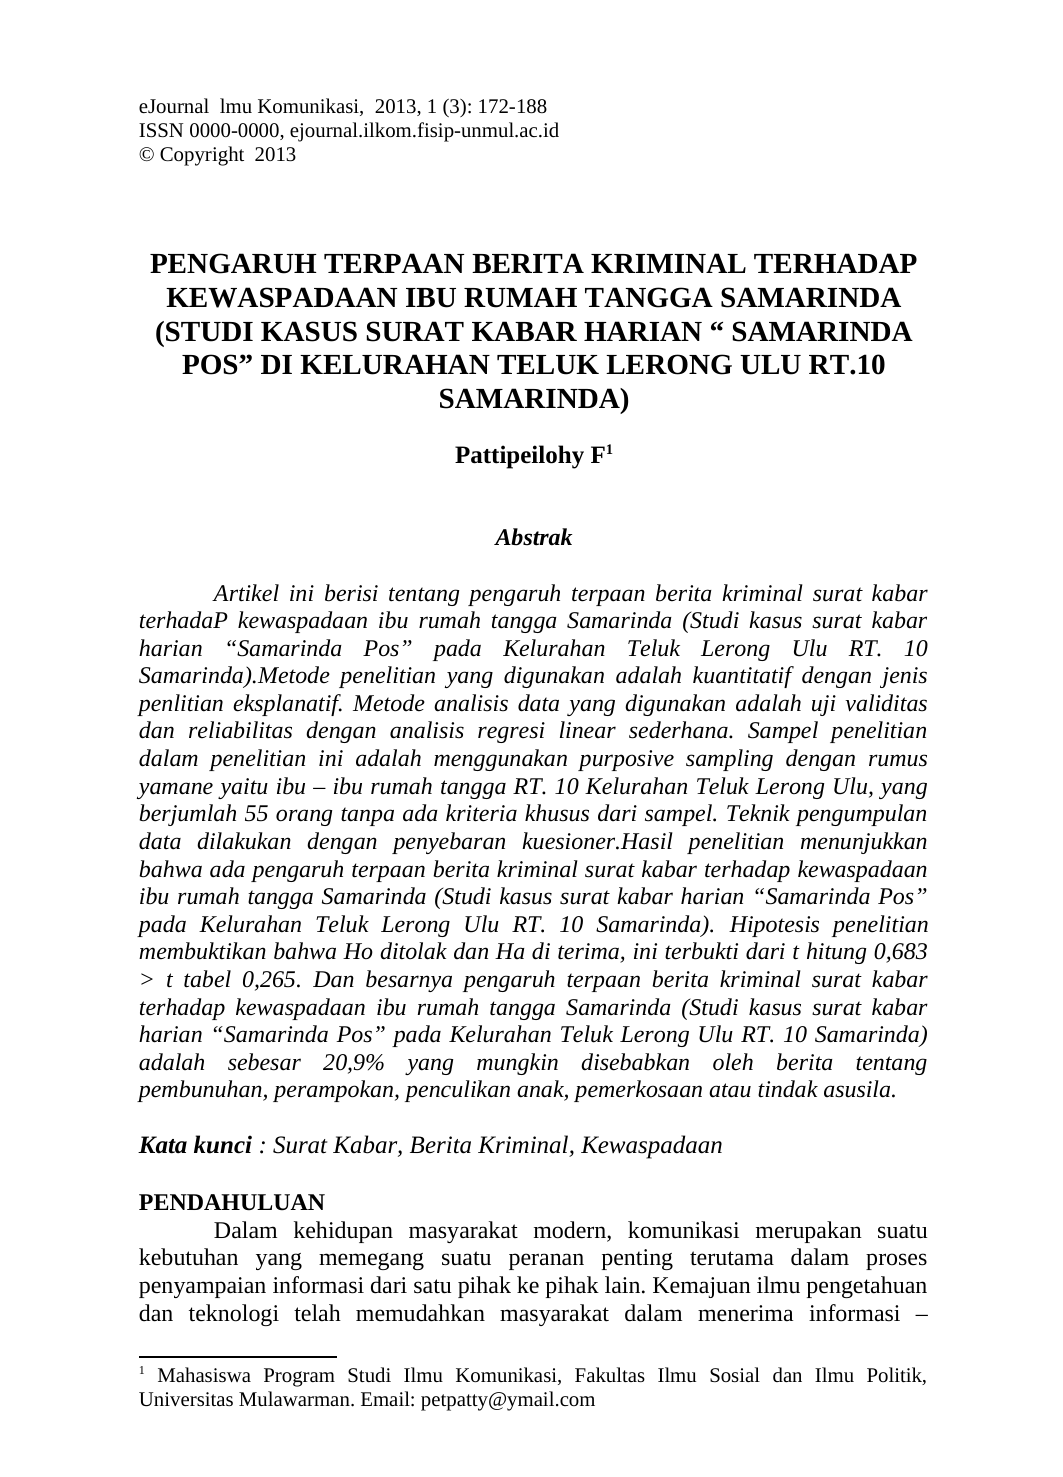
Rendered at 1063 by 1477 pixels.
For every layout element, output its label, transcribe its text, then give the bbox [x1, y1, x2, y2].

text PENDAHULUAN [139, 1188, 929, 1216]
text Abstrak [139, 523, 929, 551]
text Artikel ini berisi tentang pengaruh terpaan berita kriminal surat kabar terhadaP kewaspadaan ibu rumah tangga Samarinda (Studi kasus surat kabar harian “Samarinda Pos” pada Kelurahan Teluk Lerong Ulu RT. 10 Samarinda).Metode penelitian yang digunakan adalah kuantitatif dengan jenis penlitian eksplanatif. Metode analisis data yang digunakan adalah uji validitas dan reliabilitas dengan analisis regresi linear sederhana. Sampel penelitian dalam penelitian ini adalah menggunakan purposive sampling dengan rumus yamane yaitu ibu – ibu rumah tangga RT. 10 Kelurahan Teluk Lerong Ulu, yang berjumlah 55 orang tanpa ada kriteria khusus dari sampel. Teknik pengumpulan data dilakukan dengan penyebaran kuesioner.Hasil penelitian menunjukkan bahwa ada pengaruh terpaan berita kriminal surat kabar terhadap kewaspadaan ibu rumah tangga Samarinda (Studi kasus surat kabar harian “Samarinda Pos” pada Kelurahan Teluk Lerong Ulu RT. 10 Samarinda). Hipotesis penelitian membuktikan bahwa Ho ditolak dan Ha di terima, ini terbukti dari t hitung 0,683 > t tabel 0,265. Dan besarnya pengaruh terpaan berita kriminal surat kabar terhadap kewaspadaan ibu rumah tangga Samarinda (Studi kasus surat kabar harian “Samarinda Pos” pada Kelurahan Teluk Lerong Ulu RT. 10 Samarinda) adalah sebesar 20,9% yang mungkin disebabkan oleh berita tentang pembunuhan, perampokan, penculikan anak, pemerkosaan atau tindak asusila. [139, 578, 929, 1103]
text Kata kunci : Surat Kabar, Berita Kriminal, Kewaspadaan [139, 1131, 929, 1159]
text PENGARUH TERPAAN BERITA KRIMINAL TERHADAP KEWASPADAAN IBU RUMAH TANGGA SAMARINDA (STUDI KASUS SURAT KABAR HARIAN “ SAMARINDA POS” DI KELURAHAN TELUK LERONG ULU RT.10 SAMARINDA) [139, 247, 929, 414]
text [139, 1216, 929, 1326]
text Pattipeilohy F [139, 441, 929, 469]
table_header eJournal lmu Komunikasi, 2013, 1 (3): 172-188 ISSN 0000-0000, ejournal.ilkom.fisip-unmul.ac.id © Copyright 2013 [128, 94, 940, 166]
